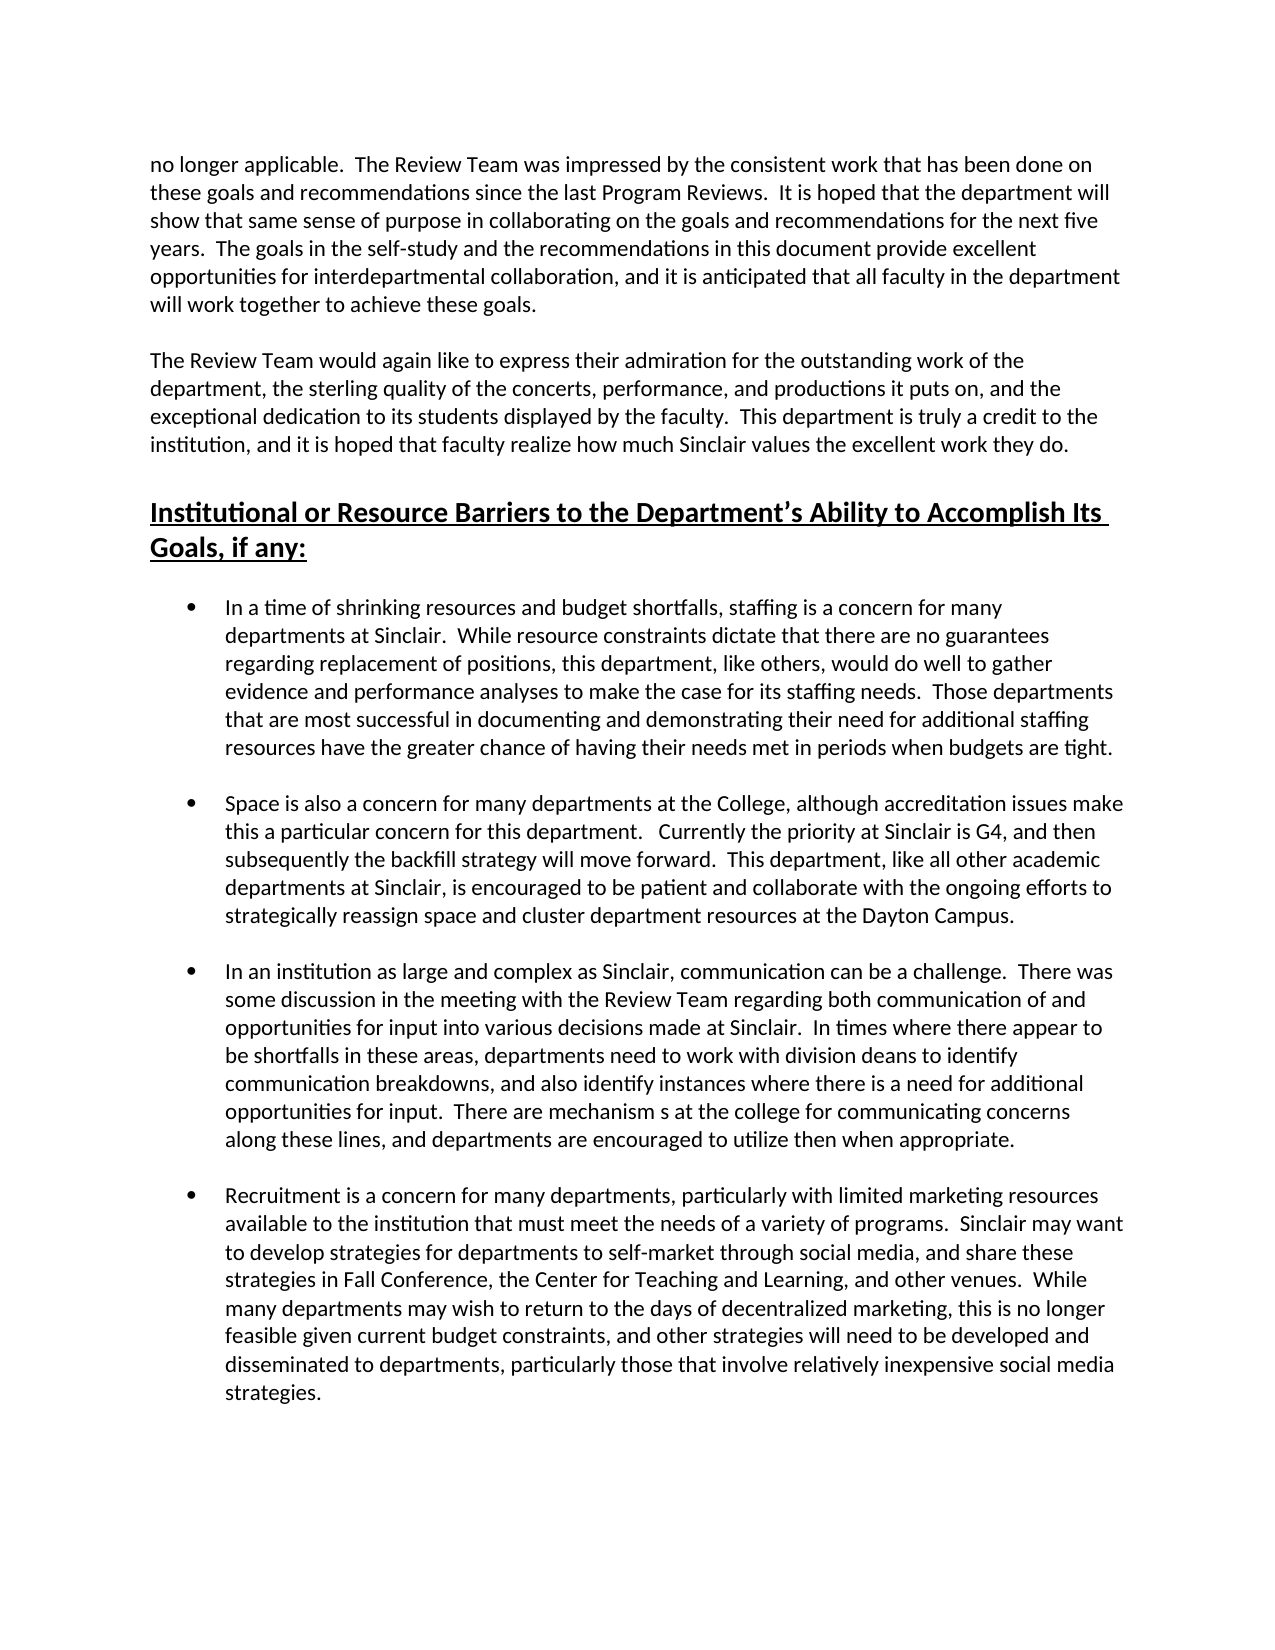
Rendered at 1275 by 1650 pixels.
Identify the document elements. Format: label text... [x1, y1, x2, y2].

text Institutional or Resource Barriers to the Department’s Ability to Accomplish Its Goals, if any: [150, 494, 1125, 565]
text The Review Team would again like to express their admiration for the outstanding work of the department, the sterling quality of the concerts, performance, and productions it puts on, and the exceptional dedication to its students displayed by the faculty. This department is truly a credit to the institution, and it is hoped that faculty realize how much Sinclair values the excellent work they do. [150, 346, 1125, 458]
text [150, 150, 1125, 318]
list Space is also a concern for many departments at the College, although accreditation issues make this a particular concern for this department. Currently the priority at Sinclair is G4, and then subsequently the backfill strategy will move forward. This department, like all other academic departments at Sinclair, is encouraged to be patient and collaborate with the ongoing efforts to strategically reassign space and cluster department resources at the Dayton Campus. [187, 789, 1125, 929]
list In an institution as large and complex as Sinclair, communication can be a challenge. There was some discussion in the meeting with the Review Team regarding both communication of and opportunities for input into various decisions made at Sinclair. In times where there appear to be shortfalls in these areas, departments need to work with division deans to identify communication breakdowns, and also identify instances where there is a need for additional opportunities for input. There are mechanism s at the college for communicating concerns along these lines, and departments are encouraged to utilize then when appropriate. [187, 957, 1125, 1153]
list In a time of shrinking resources and budget shortfalls, staffing is a concern for many departments at Sinclair. While resource constraints dictate that there are no guarantees regarding replacement of positions, this department, like others, would do well to gather evidence and performance analyses to make the case for its staffing needs. Those departments that are most successful in documenting and demonstrating their need for additional staffing resources have the greater chance of having their needs met in periods when budgets are tight. [187, 593, 1125, 761]
list Recruitment is a concern for many departments, particularly with limited marketing resources available to the institution that must meet the needs of a variety of programs. Sinclair may want to develop strategies for departments to self-market through social media, and share these strategies in Fall Conference, the Center for Teaching and Learning, and other venues. While many departments may wish to return to the days of decentralized marketing, this is no longer feasible given current budget constraints, and other strategies will need to be developed and disseminated to departments, particularly those that involve relatively inexpensive social media strategies. [187, 1182, 1125, 1406]
